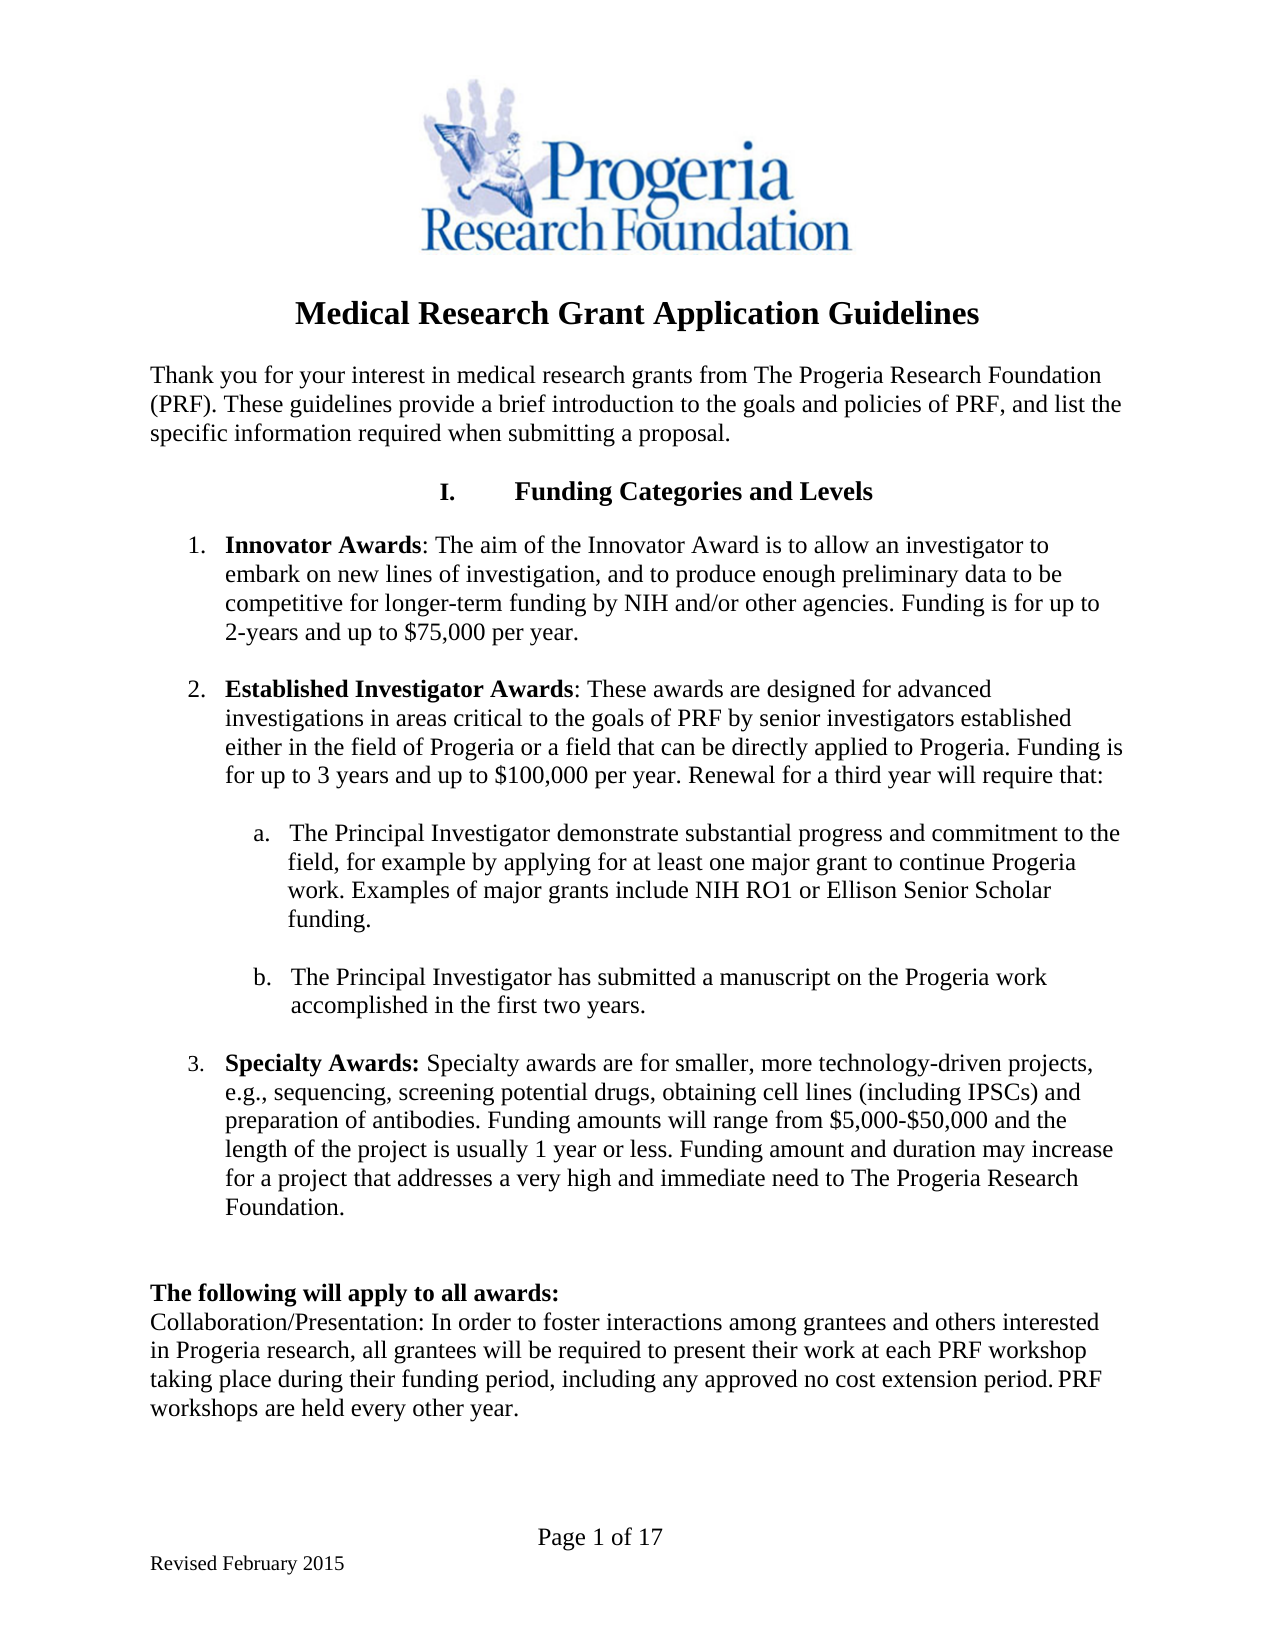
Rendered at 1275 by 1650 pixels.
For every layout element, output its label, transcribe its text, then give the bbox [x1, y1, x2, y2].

text a. The Principal Investigator demonstrate substantial progress and commitment to the [253, 818, 1125, 847]
text field, for example by applying for at least one major grant to continue Progeria [262, 847, 1125, 876]
text funding. [262, 904, 1125, 933]
list Established Investigator Awards: These awards are designed for advanced investigations in areas critical to the goals of PRF by senior investigators established either in the field of Progeria or a field that can be directly applied to Progeria. Funding is for up to 3 years and up to $100,000 per year. Renewal for a third year will require that: [187, 674, 1125, 789]
list The Principal Investigator has submitted a manuscript on the Progeria work accomplished in the first two years. [253, 962, 1125, 1019]
list Funding Categories and Levels [187, 475, 1125, 507]
text Collaboration/Presentation: In order to foster interactions among grantees and others interested in Progeria research, all grantees will be required to present their work at each PRF workshop taking place during their funding period, including any approved no cost extension period. PRF workshops are held every other year. [150, 1307, 1125, 1422]
text Thank you for your interest in medical research grants from The Progeria Research Foundation (PRF). These guidelines provide a brief introduction to the goals and policies of PRF, and list the specific information required when submitting a proposal. [150, 360, 1125, 447]
text work. Examples of major grants include NIH RO1 or Ellison Senior Scholar [262, 876, 1125, 904]
picture [418, 75, 857, 255]
list Specialty Awards: Specialty awards are for smaller, more technology-driven projects, e.g., sequencing, screening potential drugs, obtaining cell lines (including IPSCs) and preparation of antibodies. Funding amounts will range from $5,000-$50,000 and the length of the project is usually 1 year or less. Funding amount and duration may increase for a project that addresses a very high and immediate need to The Progeria Research Foundation. [187, 1048, 1125, 1221]
text The following will apply to all awards: [150, 1278, 1125, 1307]
text Medical Research Grant Application Guidelines [150, 293, 1125, 332]
list Innovator Awards: The aim of the Innovator Award is to allow an investigator to embark on new lines of investigation, and to produce enough preliminary data to be competitive for longer-term funding by NIH and/or other agencies. Funding is for up to 2-years and up to $75,000 per year. [187, 531, 1125, 646]
